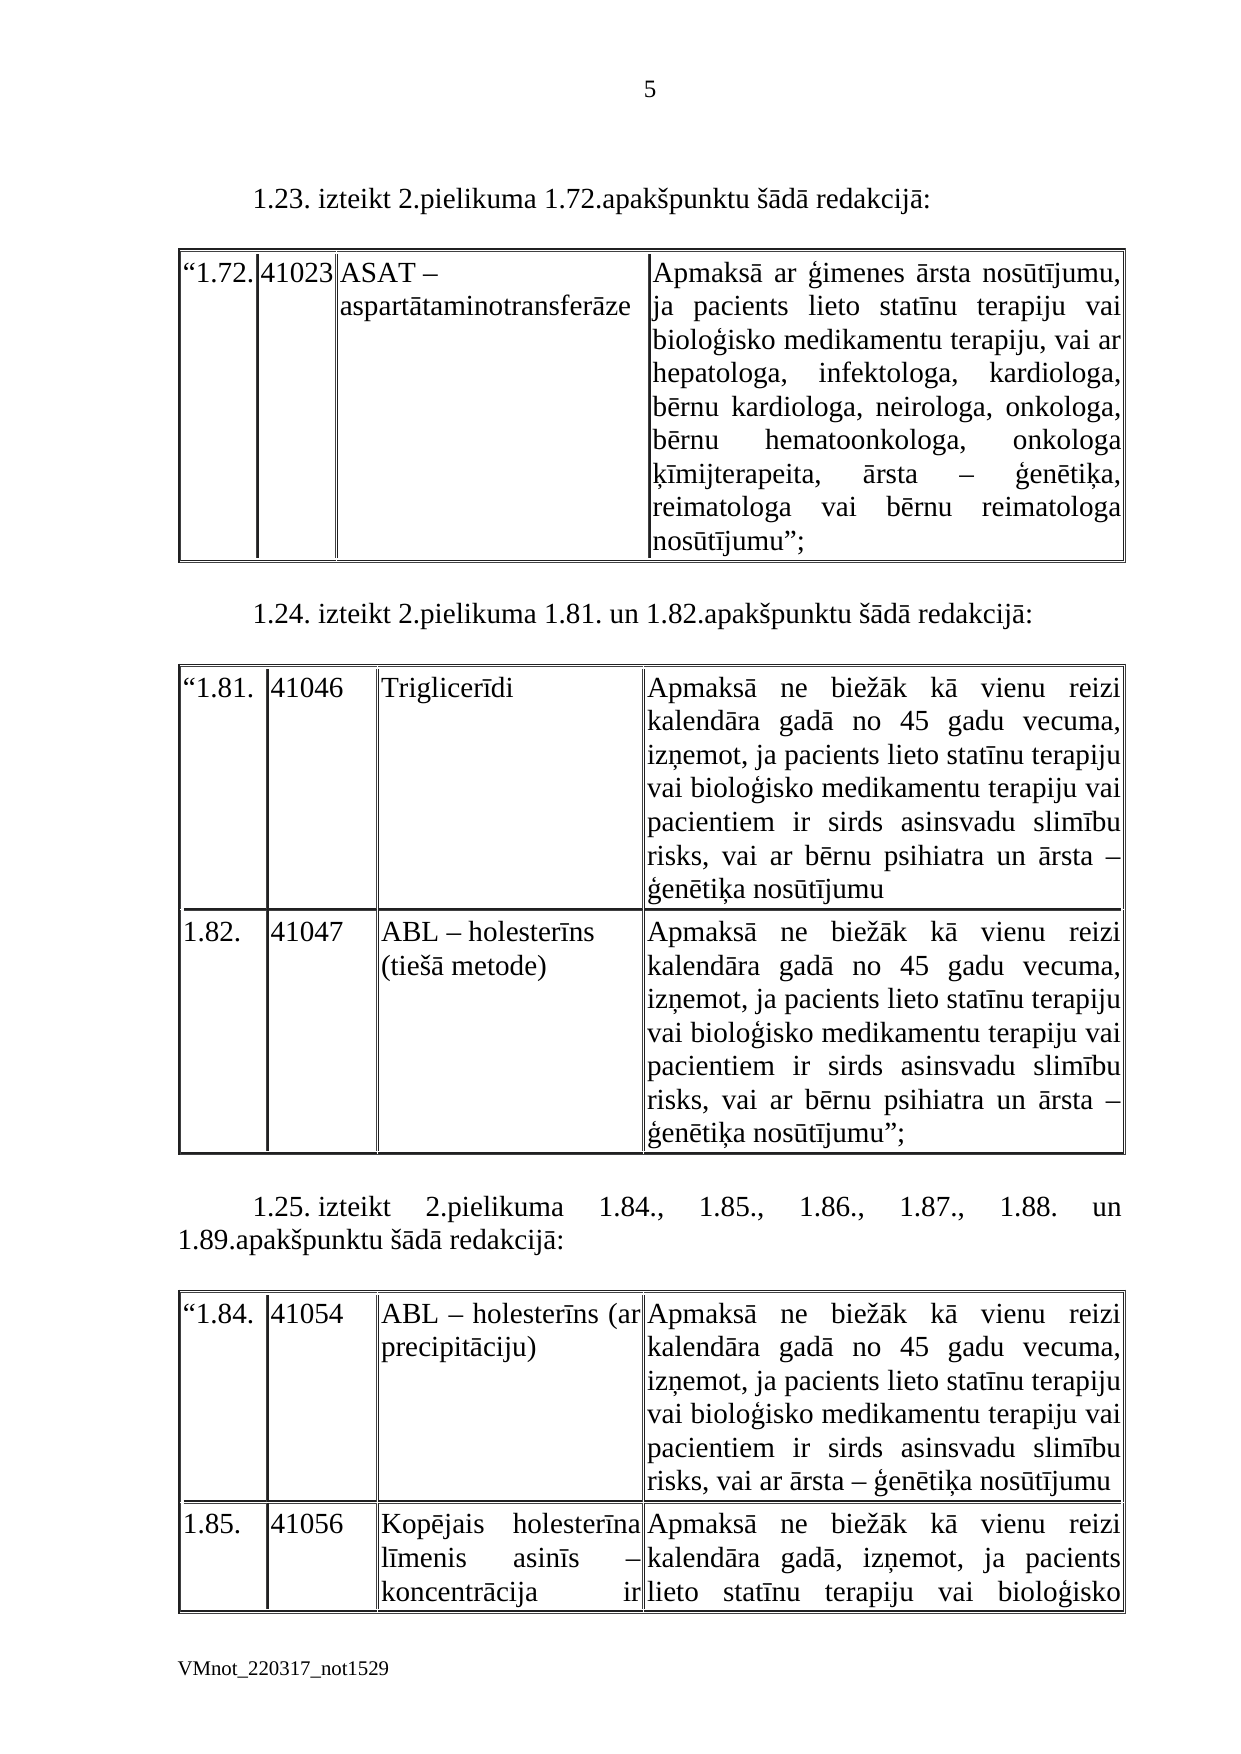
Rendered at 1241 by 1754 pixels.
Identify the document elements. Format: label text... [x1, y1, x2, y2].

table_cell 41047 [267, 911, 378, 1152]
table_header ASAT – aspartātaminotransferāze [336, 252, 649, 560]
table_cell 1.85. [181, 1500, 267, 1610]
table_header ABL – holesterīns (ar precipitāciju) [378, 1293, 644, 1500]
table_header “1.72. [181, 252, 257, 560]
table_header 41023 [257, 252, 336, 560]
table_header Apmaksā ne biežāk kā vienu reizi kalendāra gadā no 45 gadu vecuma, izņemot, ja pacients lieto statīnu terapiju vai bioloģisko medikamentu terapiju vai pacientiem ir sirds asinsvadu slimību risks, vai ar ārsta – ģenētiķa nosūtījumu [644, 1293, 1123, 1500]
title 1.23. izteikt 2.pielikuma 1.72.apakšpunktu šādā redakcijā: [177, 181, 1122, 215]
table_header Apmaksā ne biežāk kā vienu reizi kalendāra gadā no 45 gadu vecuma, izņemot, ja pacients lieto statīnu terapiju vai bioloģisko medikamentu terapiju vai pacientiem ir sirds asinsvadu slimību risks, vai ar bērnu psihiatra un ārsta – ģenētiķa nosūtījumu [644, 667, 1123, 908]
title 1.24. izteikt 2.pielikuma 1.81. un 1.82.apakšpunktu šādā redakcijā: [177, 596, 1122, 630]
table_header “1.84. [181, 1293, 267, 1500]
table_header 41054 [267, 1293, 378, 1500]
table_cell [644, 1500, 1123, 1610]
table_cell 1.82. [180, 908, 267, 1152]
table_cell 41056 [267, 1504, 378, 1610]
table_header Apmaksā ar ģimenes ārsta nosūtījumu, ja pacients lieto statīnu terapiju vai bioloģisko medikamentu terapiju, vai ar hepatologa, infektologa, kardiologa, bērnu kardiologa, neirologa, onkologa, bērnu hematoonkologa, onkologa ķīmijterapeita, ārsta – ģenētiķa, reimatologa vai bērnu reimatologa nosūtījumu”; [649, 252, 1123, 560]
table_cell Apmaksā ne biežāk kā vienu reizi kalendāra gadā no 45 gadu vecuma, izņemot, ja pacients lieto statīnu terapiju vai bioloģisko medikamentu terapiju vai pacientiem ir sirds asinsvadu slimību risks, vai ar bērnu psihiatra un ārsta – ģenētiķa nosūtījumu”; [644, 908, 1124, 1152]
table_header “1.81. [181, 667, 267, 908]
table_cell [378, 1504, 644, 1610]
table_header Triglicerīdi [378, 667, 644, 908]
table_cell ABL – holesterīns (tiešā metode) [378, 911, 644, 1152]
table_header 41046 [267, 667, 378, 908]
title 1.25. izteikt 2.pielikuma 1.84., 1.85., 1.86., 1.87., 1.88. un 1.89.apakšpunktu šādā redakcijā: [177, 1189, 1122, 1256]
